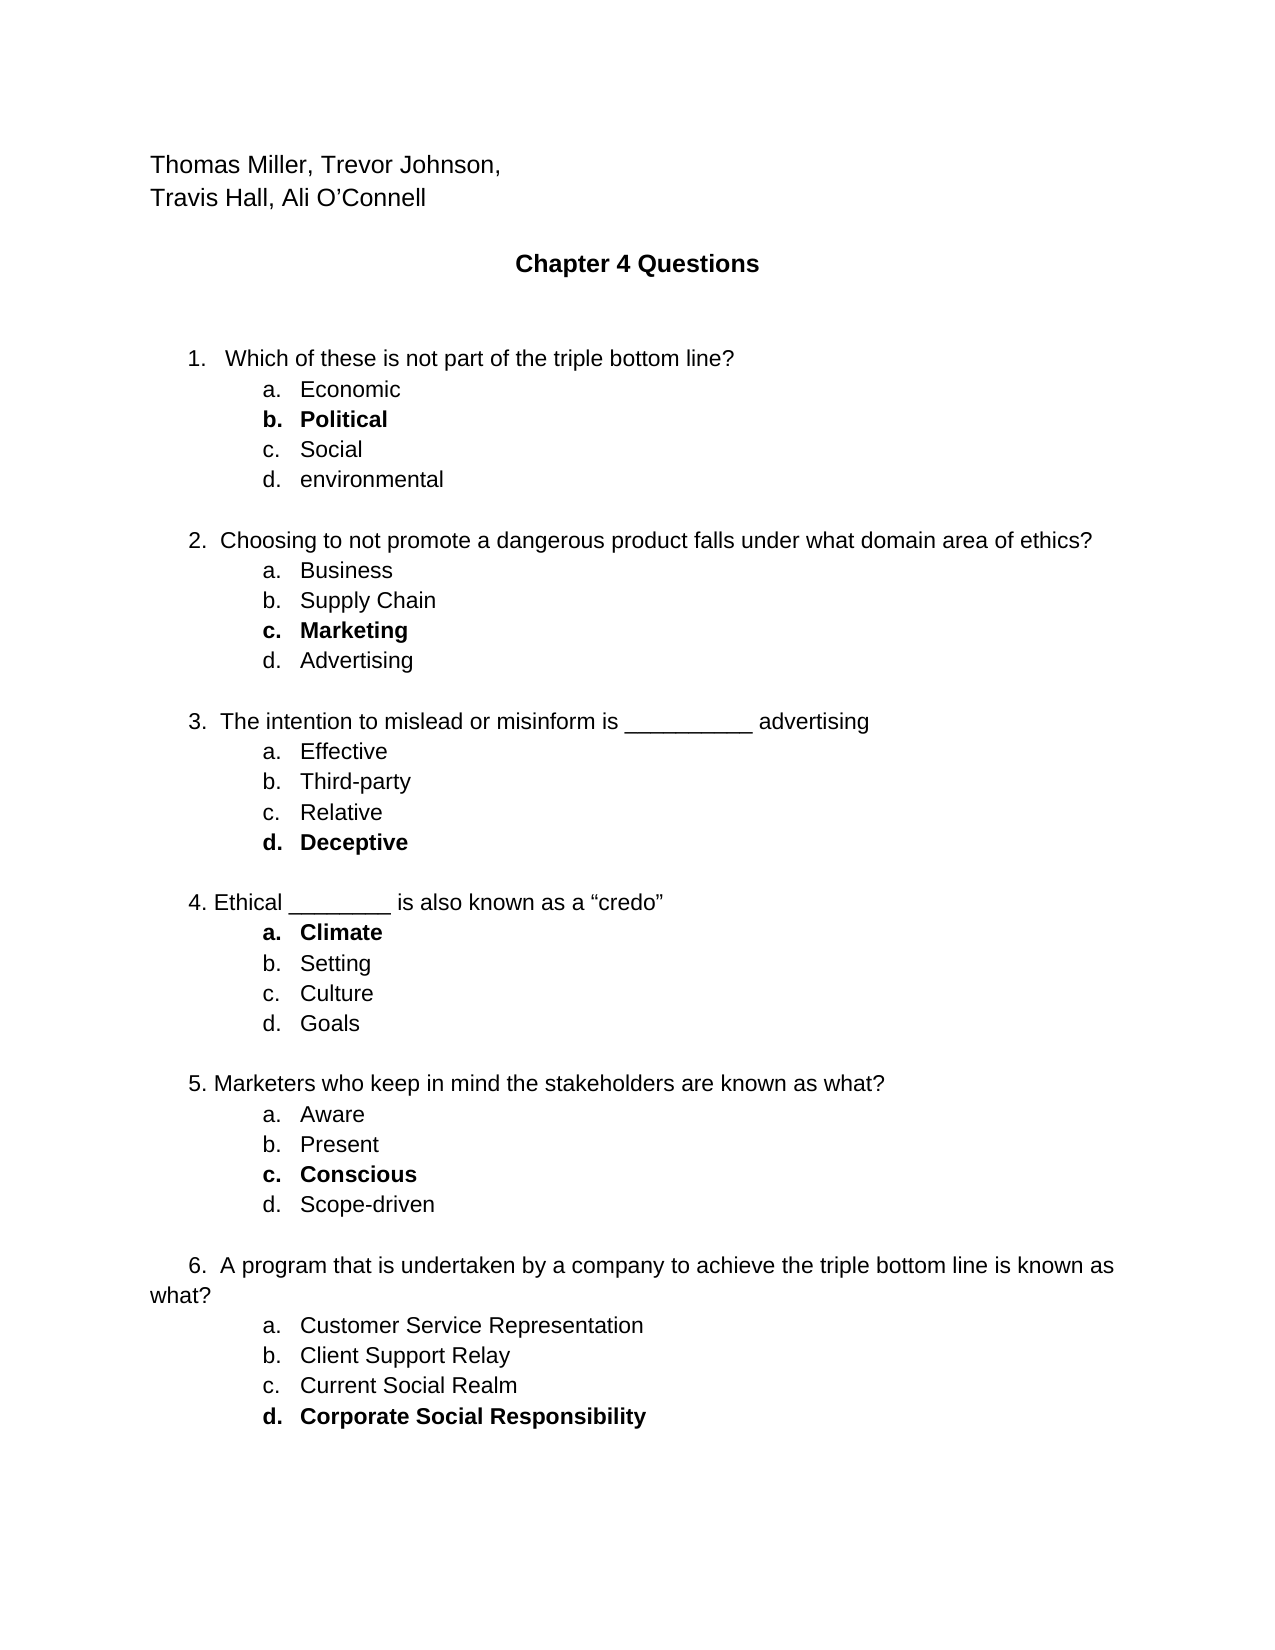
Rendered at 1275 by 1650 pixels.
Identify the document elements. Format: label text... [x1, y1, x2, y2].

list Third-party [262, 768, 1125, 794]
text Chapter 4 Questions [150, 249, 1125, 278]
list Economic [262, 376, 1125, 402]
text 2. Choosing to not promote a dangerous product falls under what domain area of ethics? [150, 527, 1125, 553]
text 6. A program that is undertaken by a company to achieve the triple bottom line is known as what? [150, 1252, 1125, 1308]
list Effective [262, 738, 1125, 764]
text 4. Ethical ________ is also known as a “credo” [150, 889, 1125, 915]
list Culture [262, 980, 1125, 1006]
list Corporate Social Responsibility [262, 1403, 1125, 1429]
list Conscious [262, 1161, 1125, 1187]
list Aware [262, 1101, 1125, 1127]
list Present [262, 1131, 1125, 1157]
list Advertising [262, 647, 1125, 674]
list Relative [262, 798, 1125, 825]
list environmental [262, 466, 1125, 492]
list Scope-driven [262, 1191, 1125, 1217]
list Client Support Relay [262, 1342, 1125, 1368]
list Customer Service Representation [262, 1312, 1125, 1338]
text 3. The intention to mislead or misinform is __________ advertising [150, 708, 1125, 734]
list Marketing [262, 617, 1125, 643]
list Business [262, 557, 1125, 583]
list Setting [262, 949, 1125, 976]
list Current Social Realm [262, 1372, 1125, 1399]
list Political [262, 406, 1125, 432]
text Travis Hall, Ali O’Connell [150, 183, 1125, 212]
list Deceptive [262, 829, 1125, 855]
list Which of these is not part of the triple bottom line? [187, 345, 1125, 372]
list Climate [262, 919, 1125, 946]
list Supply Chain [262, 587, 1125, 613]
text 5. Marketers who keep in mind the stakeholders are known as what? [150, 1070, 1125, 1097]
text Thomas Miller, Trevor Johnson, [150, 150, 1125, 179]
list Social [262, 436, 1125, 462]
list Goals [262, 1010, 1125, 1036]
